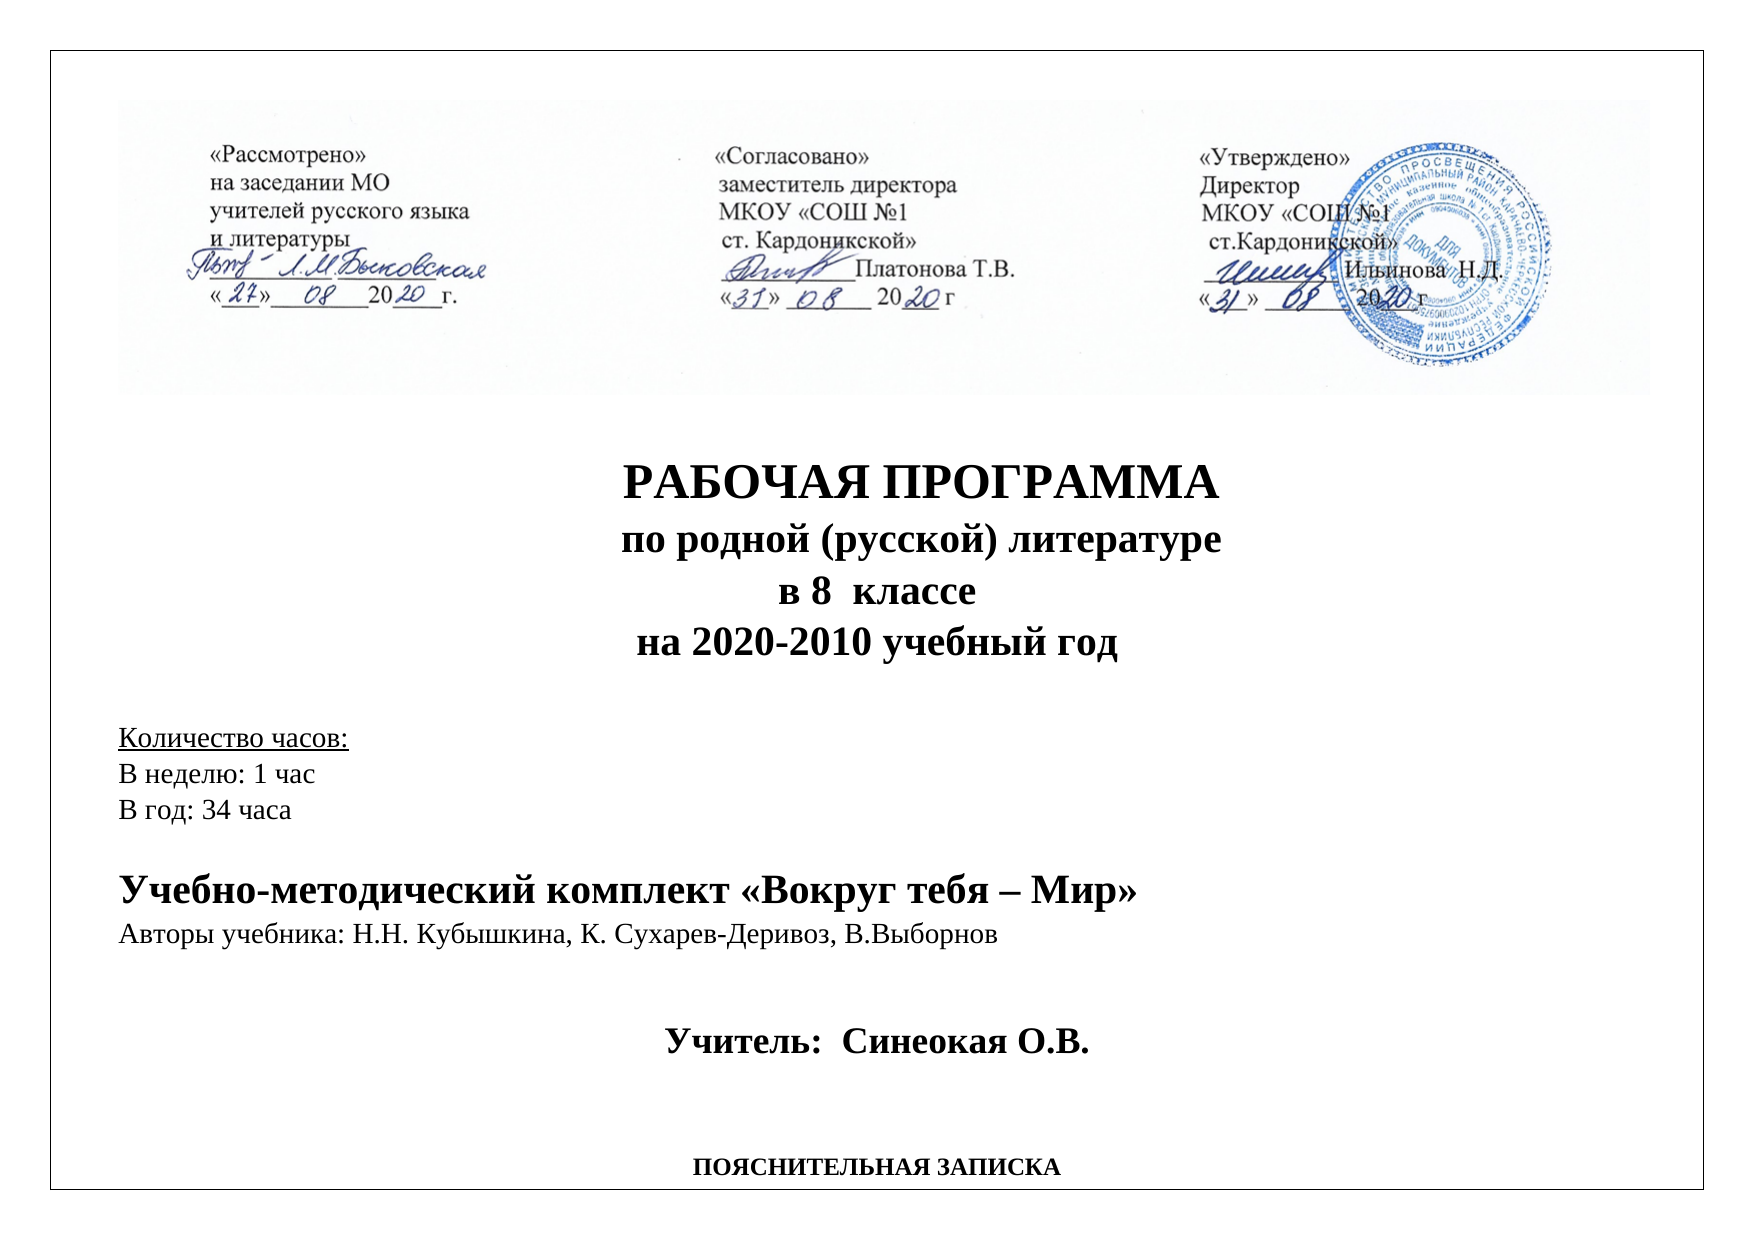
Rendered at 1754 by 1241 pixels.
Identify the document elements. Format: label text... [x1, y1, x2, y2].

text в 8 классе [118, 565, 1636, 613]
text Учитель: Синеокая О.В. [118, 1019, 1636, 1062]
text ПОЯСНИТЕЛЬНАЯ ЗАПИСКА [118, 1152, 1636, 1181]
text В год: 34 часа [118, 792, 1636, 826]
text Учебно-методический комплект «Вокруг тебя – Мир» [118, 865, 1636, 913]
text Количество часов: [118, 720, 1636, 754]
text на 2020-2010 учебный год [118, 617, 1636, 665]
picture [118, 100, 1651, 395]
text Авторы учебника: Н.Н. Кубышкина, К. Сухарев-Деривоз, В.Выборнов [118, 916, 1636, 950]
text по родной (русской) литературе [207, 513, 1636, 561]
text В неделю: 1 час [118, 756, 1636, 790]
text РАБОЧАЯ ПРОГРАММА [207, 451, 1636, 509]
